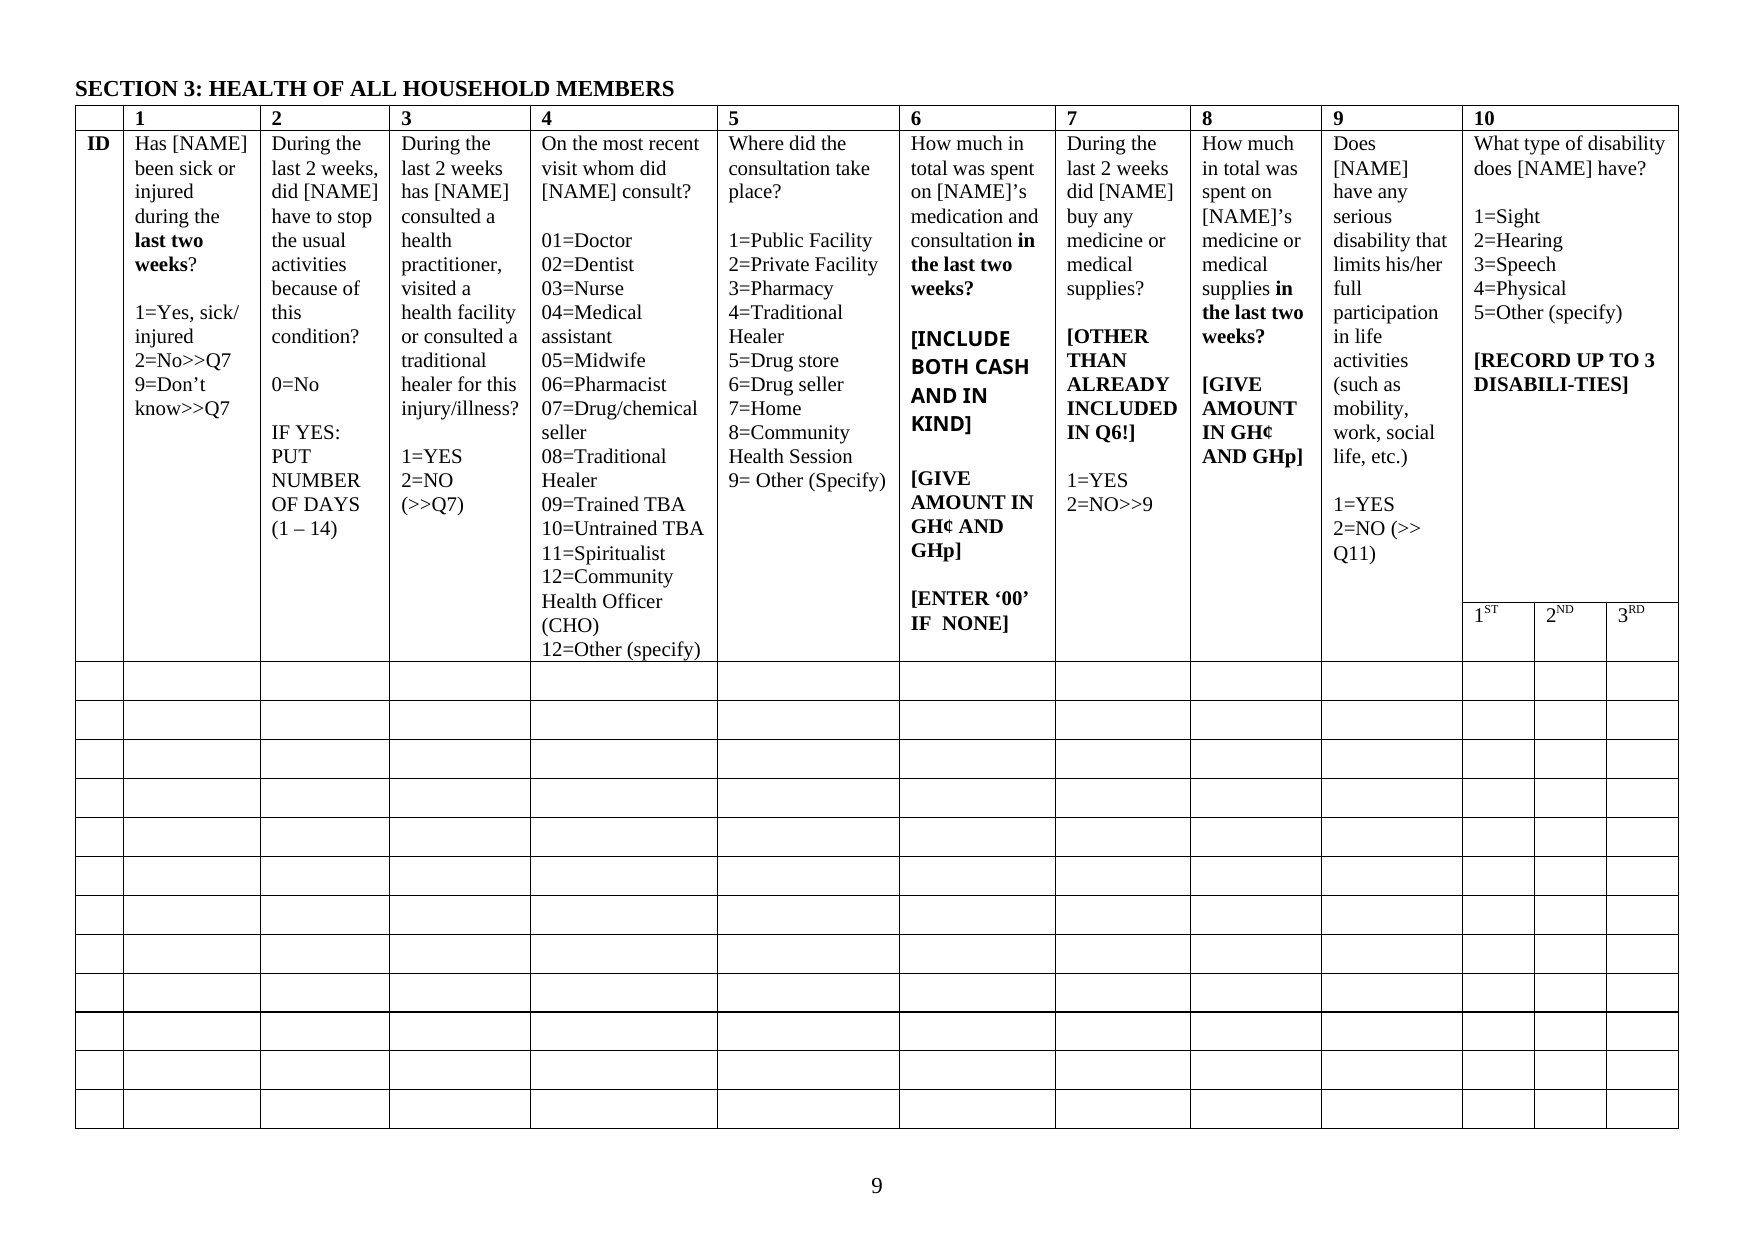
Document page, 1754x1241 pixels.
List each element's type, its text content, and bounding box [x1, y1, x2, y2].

table_cell [1535, 662, 1606, 700]
table_cell [1607, 701, 1678, 739]
table_cell [390, 1013, 530, 1050]
table_cell [1322, 857, 1462, 894]
table_cell [390, 1051, 530, 1089]
table_cell [531, 935, 717, 972]
table_cell [124, 701, 260, 739]
table_cell [1535, 974, 1606, 1011]
table_cell [1463, 1013, 1534, 1050]
table_cell [1607, 1013, 1678, 1050]
table_cell [718, 1051, 899, 1089]
table_header 1 [124, 106, 260, 130]
table_cell [1463, 935, 1534, 972]
table_cell [900, 1013, 1055, 1050]
table_cell [261, 896, 389, 933]
table_cell [261, 1051, 389, 1089]
table_cell [1191, 662, 1321, 700]
table_cell [1607, 779, 1678, 817]
table_cell [1463, 1051, 1534, 1089]
table_cell [261, 857, 389, 894]
table_header 6 [900, 106, 1055, 130]
table_cell [900, 818, 1055, 856]
table_cell [1607, 974, 1678, 1011]
table_cell [1463, 662, 1534, 700]
table_cell [1607, 1090, 1678, 1128]
table_cell [76, 974, 123, 1011]
table_cell [900, 740, 1055, 778]
table_cell ID [76, 131, 123, 661]
table_cell [261, 701, 389, 739]
table_cell [900, 662, 1055, 700]
table_cell [531, 662, 717, 700]
table_cell [1463, 1090, 1534, 1128]
table_cell [76, 818, 123, 856]
table_cell [718, 1013, 899, 1050]
table_cell [261, 662, 389, 700]
table_cell [1056, 1013, 1190, 1050]
table_cell [1607, 662, 1678, 700]
table_cell [1535, 818, 1606, 856]
table_cell [1191, 974, 1321, 1011]
table_cell [900, 935, 1055, 972]
table_cell [1463, 779, 1534, 817]
table_header 7 [1056, 106, 1190, 130]
table_cell [124, 818, 260, 856]
table_cell [1463, 896, 1534, 933]
table_cell [1322, 974, 1462, 1011]
table_cell [1322, 935, 1462, 972]
table_header 9 [1322, 106, 1462, 130]
table_cell [900, 1051, 1055, 1089]
table_cell [900, 701, 1055, 739]
table_header 5 [718, 106, 899, 130]
table_cell [718, 1090, 899, 1128]
table_header 8 [1191, 106, 1321, 130]
table_cell [1535, 896, 1606, 933]
table_cell [1191, 779, 1321, 817]
table_cell [261, 740, 389, 778]
table_cell [1535, 1013, 1606, 1050]
table_cell [531, 740, 717, 778]
table_cell [718, 701, 899, 739]
table_cell 1ST [1463, 603, 1534, 661]
table_cell [1056, 662, 1190, 700]
table_cell [900, 896, 1055, 933]
table_cell [261, 935, 389, 972]
table_cell [1322, 779, 1462, 817]
table_cell [900, 974, 1055, 1011]
table_header 4 [531, 106, 717, 130]
table_cell [1056, 935, 1190, 972]
table_cell [390, 740, 530, 778]
table_cell [390, 818, 530, 856]
table_cell During the last 2 weeks has [NAME] consulted a health practitioner, visited a health facility or consulted a traditional healer for this injury/illness? 1=YES 2=NO (>>Q7) [390, 131, 530, 661]
table_cell [1322, 740, 1462, 778]
table_cell [76, 1090, 123, 1128]
table_cell [1535, 1090, 1606, 1128]
table_cell [1322, 896, 1462, 933]
table_cell [531, 896, 717, 933]
table_cell [1463, 701, 1534, 739]
table_cell [900, 779, 1055, 817]
table_cell [124, 740, 260, 778]
table_cell [1191, 1090, 1321, 1128]
table_cell [718, 740, 899, 778]
table_cell [261, 818, 389, 856]
table_cell [1322, 1051, 1462, 1089]
table_cell 2ND [1535, 603, 1606, 661]
table_cell [1535, 1051, 1606, 1089]
table_cell [1056, 896, 1190, 933]
table_cell [261, 1090, 389, 1128]
table_cell [1322, 1013, 1462, 1050]
table_cell [1191, 935, 1321, 972]
table_cell [531, 974, 717, 1011]
table_cell [531, 818, 717, 856]
table_cell [1535, 701, 1606, 739]
table_header 10 [1463, 106, 1678, 130]
table_cell Has [NAME] been sick or injured during the last two weeks? 1=Yes, sick/ injured 2=No>>Q7 9=Don’t know>>Q7 [124, 131, 260, 661]
table_cell [124, 1090, 260, 1128]
table_cell How much in total was spent on [NAME]’s medication and consultation in the last two weeks? [Include both cash and in kind] [GIVE AMOUNT IN GH¢ AND GHp] [ENTER ‘00’ IF NONE] [900, 131, 1055, 661]
table_cell [1607, 857, 1678, 894]
table_cell [718, 974, 899, 1011]
table_cell [718, 779, 899, 817]
table_cell [124, 662, 260, 700]
table_header 3 [390, 106, 530, 130]
table_cell [1535, 857, 1606, 894]
table_cell [1607, 740, 1678, 778]
table_cell [1191, 1013, 1321, 1050]
table_cell [261, 974, 389, 1011]
table_cell [531, 779, 717, 817]
table_cell During the last 2 weeks, did [NAME] have to stop the usual activities because of this condition? 0=No IF YES: PUT NUMBER OF DAYS (1 – 14) [261, 131, 389, 661]
table_cell [390, 779, 530, 817]
table_cell [124, 779, 260, 817]
table_cell [531, 1090, 717, 1128]
table_cell [531, 1013, 717, 1050]
table_cell [124, 1051, 260, 1089]
table_cell [76, 740, 123, 778]
table_cell [76, 662, 123, 700]
table_cell [1191, 740, 1321, 778]
table_cell [900, 857, 1055, 894]
table_cell [718, 896, 899, 933]
table_cell [76, 935, 123, 972]
table_cell [76, 1013, 123, 1050]
table_cell [76, 779, 123, 817]
table_cell What type of disability does [NAME] have? 1=Sight 2=Hearing 3=Speech 4=Physical 5=Other (specify) [RECORD UP TO 3 DISABILI-TIES] [1463, 131, 1678, 602]
table_cell [1607, 818, 1678, 856]
table_cell [1191, 701, 1321, 739]
table_cell Where did the consultation take place? 1=Public Facility 2=Private Facility 3=Pharmacy 4=Traditional Healer 5=Drug store 6=Drug seller 7=Home 8=Community Health Session 9= Other (Specify) [718, 131, 899, 661]
table_cell [1607, 935, 1678, 972]
table_cell [531, 857, 717, 894]
table_cell [1463, 818, 1534, 856]
table_cell [1463, 857, 1534, 894]
table_cell [1535, 740, 1606, 778]
table_cell During the last 2 weeks did [NAME] buy any medicine or medical supplies? [OTHER THAN ALREADY INCLUDED IN Q6!] 1=YES 2=NO>>9 [1056, 131, 1190, 661]
table_cell [124, 935, 260, 972]
table_cell [1535, 935, 1606, 972]
table_cell [900, 1090, 1055, 1128]
table_cell [76, 1051, 123, 1089]
table_cell [1322, 1090, 1462, 1128]
table_cell [1056, 701, 1190, 739]
table_cell [390, 857, 530, 894]
table_cell On the most recent visit whom did [NAME] consult? 01=Doctor 02=Dentist 03=Nurse 04=Medical assistant 05=Midwife 06=Pharmacist 07=Drug/chemical seller 08=Traditional Healer 09=Trained TBA 10=Untrained TBA 11=Spiritualist 12=Community Health Officer (CHO) 12=Other (specify) [531, 131, 717, 661]
table_cell [718, 818, 899, 856]
table_cell [1056, 779, 1190, 817]
table_cell [1056, 857, 1190, 894]
table_cell [76, 701, 123, 739]
table_cell [531, 1051, 717, 1089]
table_cell [390, 935, 530, 972]
table_cell [261, 1013, 389, 1050]
table_cell [1322, 662, 1462, 700]
table_cell [718, 857, 899, 894]
table_cell [1056, 1090, 1190, 1128]
subtitle SECTION 3: HEALTH OF ALL HOUSEHOLD MEMBERS [75, 75, 1679, 101]
table_cell [1056, 1051, 1190, 1089]
table_cell [718, 662, 899, 700]
table_cell [1607, 896, 1678, 933]
table_cell [261, 779, 389, 817]
table_header [76, 106, 123, 130]
table_cell [1607, 1051, 1678, 1089]
table_cell [1056, 974, 1190, 1011]
table_cell [1056, 818, 1190, 856]
table_cell [390, 701, 530, 739]
table_cell [718, 935, 899, 972]
table_cell [76, 857, 123, 894]
table_cell [1322, 818, 1462, 856]
table_header 2 [261, 106, 389, 130]
table_cell [124, 1013, 260, 1050]
table_cell [124, 974, 260, 1011]
table_cell [390, 896, 530, 933]
table_cell [1191, 1051, 1321, 1089]
table_cell [1191, 857, 1321, 894]
table_cell [390, 974, 530, 1011]
table_cell [390, 662, 530, 700]
table_cell [1056, 740, 1190, 778]
table_cell [1463, 740, 1534, 778]
table_cell [531, 701, 717, 739]
table_cell [1463, 974, 1534, 1011]
table_cell [1322, 701, 1462, 739]
table_cell [1191, 818, 1321, 856]
table_cell [76, 896, 123, 933]
table_cell [1191, 896, 1321, 933]
table_cell 3RD [1607, 603, 1678, 661]
table_cell [124, 896, 260, 933]
table_cell [124, 857, 260, 894]
table_cell Does [NAME] have any serious disability that limits his/her full participation in life activities (such as mobility, work, social life, etc.) 1=YES 2=NO (>> Q11) [1322, 131, 1462, 661]
table_cell [1535, 779, 1606, 817]
table_cell How much in total was spent on [NAME]’s medicine or medical supplies in the last two weeks? [GIVE AMOUNT IN GH¢ AND GHp] [1191, 131, 1321, 661]
table_cell [390, 1090, 530, 1128]
